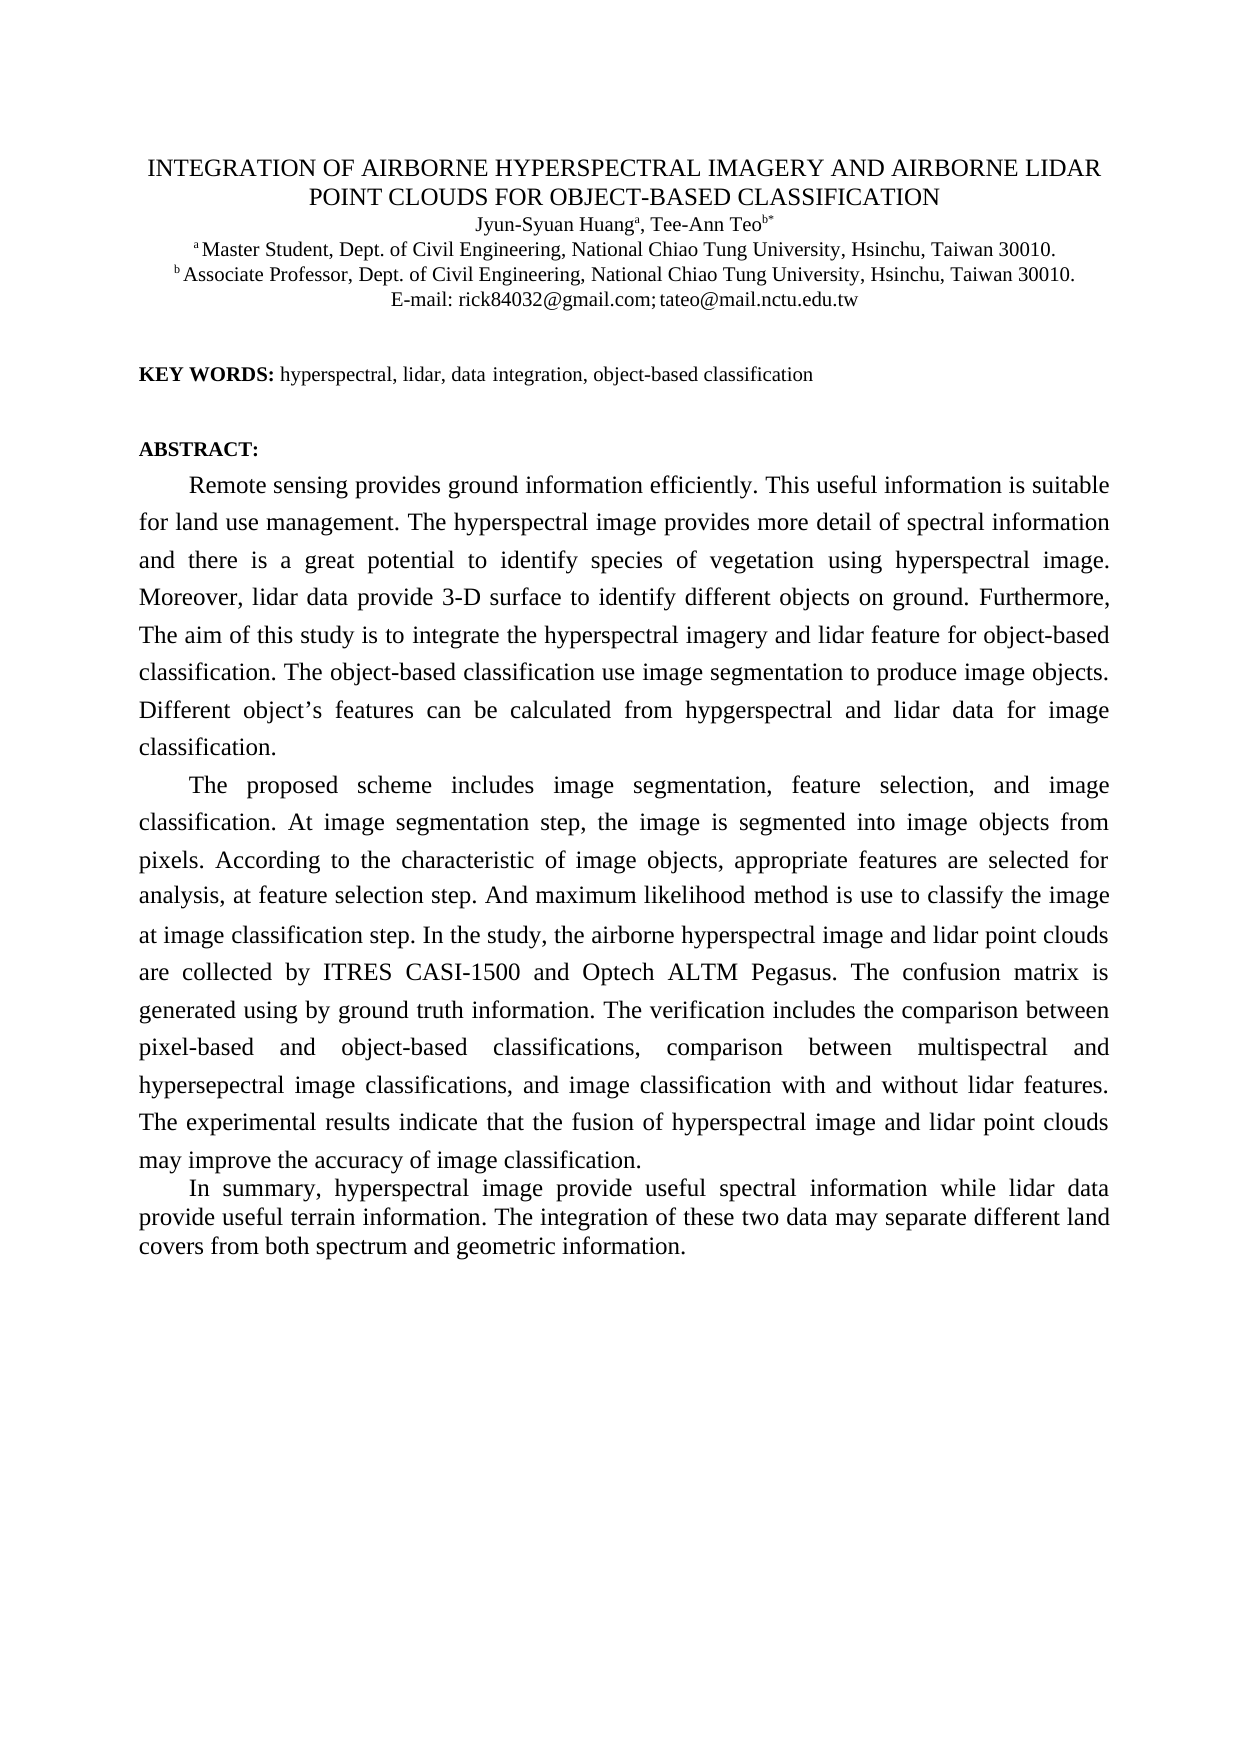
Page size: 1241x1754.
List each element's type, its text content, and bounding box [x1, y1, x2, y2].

text In summary, hyperspectral image provide useful spectral information while lidar data provide useful terrain information. The integration of these two data may separate different land covers from both spectrum and geometric information. [139, 1173, 1110, 1260]
text a Master Student, Dept. of Civil Engineering, National Chiao Tung University, Hsinchu, Taiwan 30010. [139, 236, 1110, 261]
text The proposed scheme includes image segmentation, feature selection, and image classification. At image segmentation step, the image is segmented into image objects from pixels. According to the characteristic of image objects, appropriate features are selected for analysis, at feature selection step. And maximum likelihood method is use to classify the image at image classification step. In the study, the airborne hyperspectral image and lidar point clouds are collected by ITRES CASI-1500 and Optech ALTM Pegasus. The confusion matrix is generated using by ground truth information. The verification includes the comparison between pixel-based and object-based classifications, comparison between multispectral and hypersepectral image classifications, and image classification with and without lidar features. The experimental results indicate that the fusion of hyperspectral image and lidar point clouds may improve the accuracy of image classification. [139, 761, 1110, 1173]
text KEY WORDS: hyperspectral, lidar, data integration, object-based classification [139, 361, 1110, 386]
text E-mail: rick84032@gmail.com; tateo@mail.nctu.edu.tw [139, 286, 1110, 311]
text Remote sensing provides ground information efficiently. This useful information is suitable for land use management. The hyperspectral image provides more detail of spectral information and there is a great potential to identify species of vegetation using hyperspectral image. Moreover, lidar data provide 3-D surface to identify different objects on ground. Furthermore, The aim of this study is to integrate the hyperspectral imagery and lidar feature for object-based classification. The object-based classification use image segmentation to produce image objects. Different object’s features can be calculated from hypgerspectral and lidar data for image classification. [139, 461, 1110, 761]
text b Associate Professor, Dept. of Civil Engineering, National Chiao Tung University, Hsinchu, Taiwan 30010. [139, 261, 1110, 286]
text INTEGRATION OF AIRBORNE HYPERSPECTRAL IMAGERY AND AIRBORNE LIDAR POINT CLOUDS FOR OBJECT-BASED CLASSIFICATION [139, 153, 1110, 211]
text Jyun-Syuan Huanga, Tee-Ann Teob* [139, 211, 1110, 236]
text ABSTRACT: [139, 423, 1110, 461]
